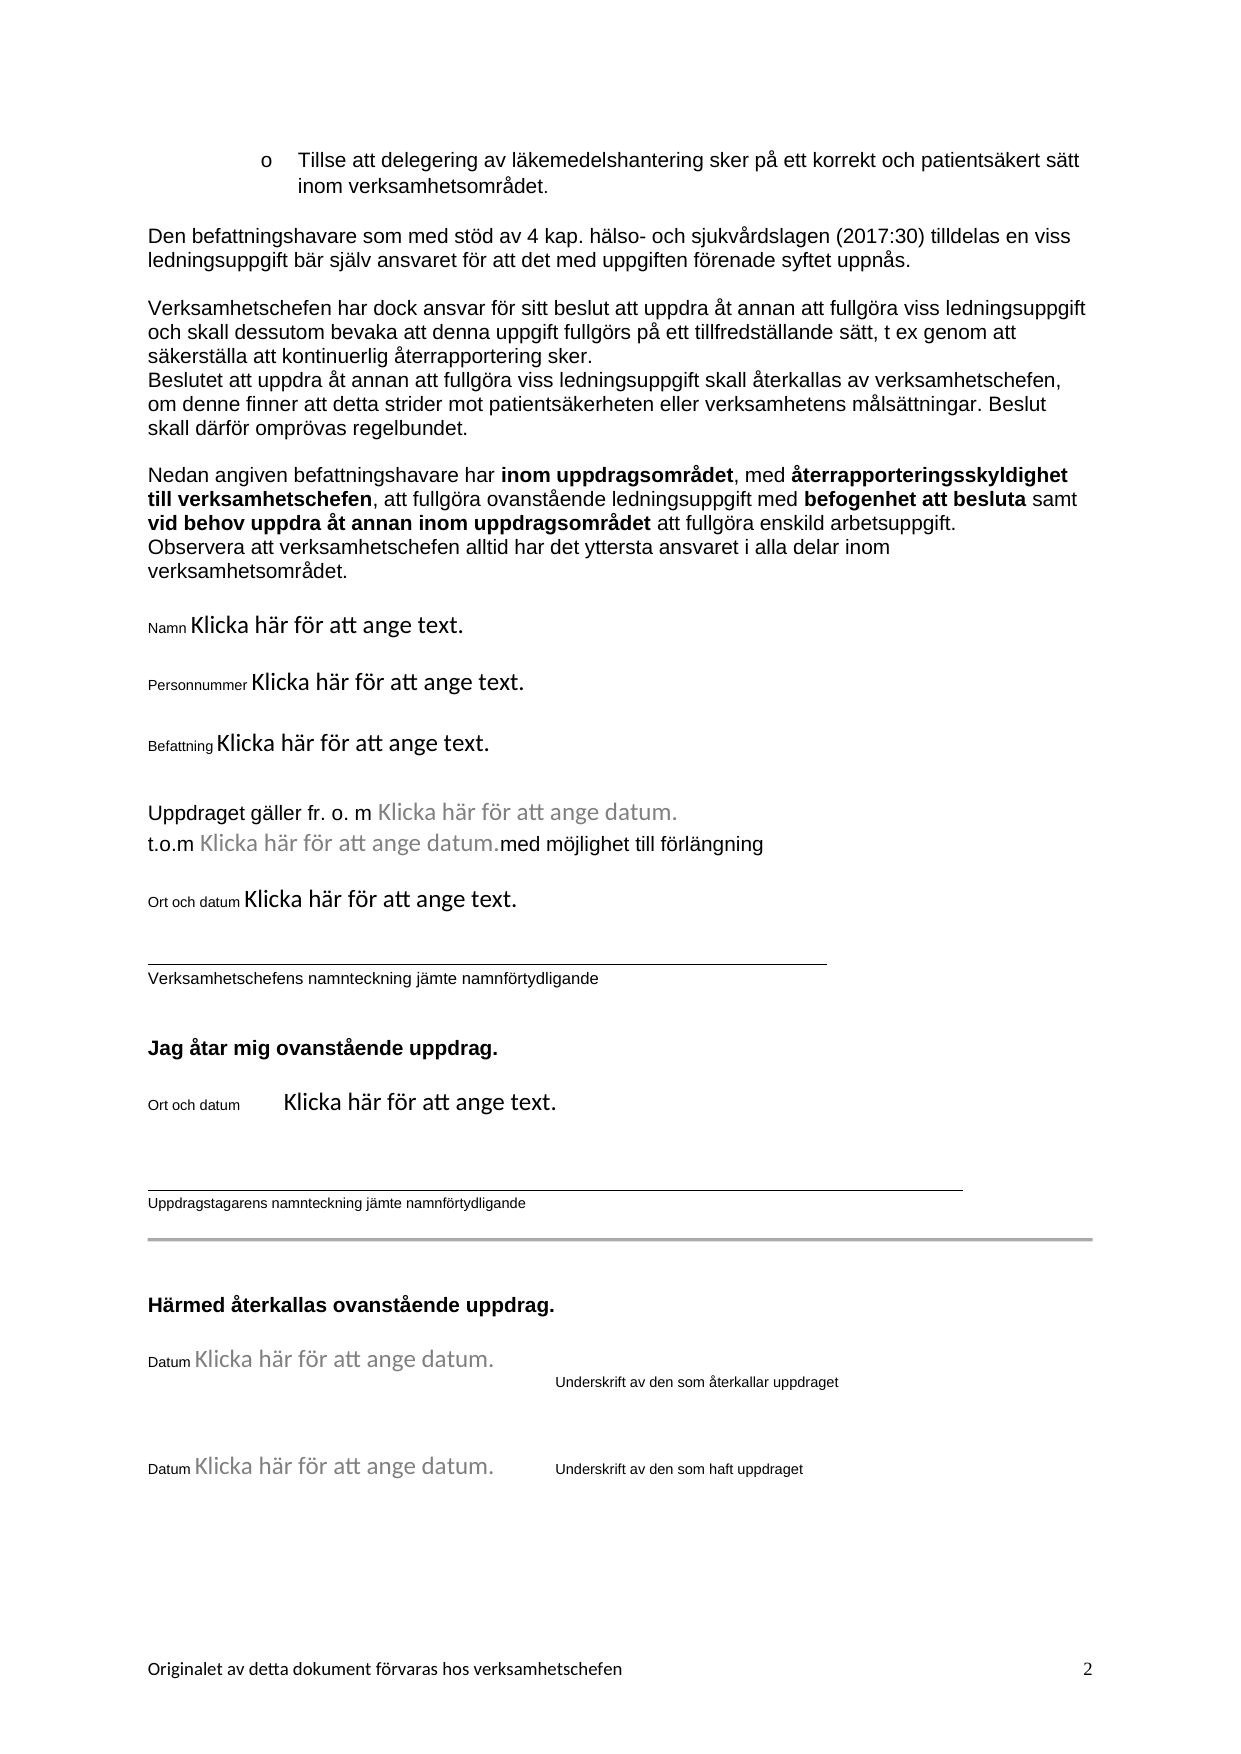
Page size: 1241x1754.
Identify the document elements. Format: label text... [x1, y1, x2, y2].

text Underskrift av den som återkallar uppdraget [555, 1373, 1093, 1390]
text Jag åtar mig ovanstående uppdrag. [148, 1036, 1093, 1060]
text Datum [148, 1343, 1093, 1373]
text Ort och datum [148, 1086, 1093, 1117]
list Tillse att delegering av läkemedelshantering sker på ett korrekt och patientsäkert sätt inom verksamhetsområdet. [260, 148, 1093, 197]
text t.o.m med möjlighet till förlängning [148, 827, 1093, 857]
text Namn [148, 609, 1093, 640]
text Verksamhetschefen har dock ansvar för sitt beslut att uppdra åt annan att fullgöra viss ledningsuppgift och skall dessutom bevaka att denna uppgift fullgörs på ett tillfredställande sätt, t ex genom att säkerställa att kontinuerlig återrapportering sker. [148, 296, 1093, 367]
text Datum Underskrift av den som haft uppdraget [148, 1450, 1093, 1481]
text Ort och datum [148, 884, 1093, 914]
text Nedan angiven befattningshavare har inom uppdragsområdet, med återrapporteringsskyldighet till verksamhetschefen, att fullgöra ovanstående ledningsuppgift med befogenhet att besluta samt vid behov uppdra åt annan inom uppdragsområdet att fullgöra enskild arbetsuppgift. [148, 463, 1093, 535]
text Beslutet att uppdra åt annan att fullgöra viss ledningsuppgift skall återkallas av verksamhetschefen, om denne finner att detta strider mot patientsäkerheten eller verksamhetens målsättningar. Beslut skall därför omprövas regelbundet. [148, 367, 1093, 439]
text Uppdragstagarens namnteckning jämte namnförtydligande [148, 1195, 1093, 1212]
text Den befattningshavare som med stöd av 4 kap. hälso- och sjukvårdslagen (2017:30) tilldelas en viss ledningsuppgift bär själv ansvaret för att det med uppgiften förenade syftet uppnås. [148, 224, 1093, 272]
text Personnummer [148, 666, 1093, 727]
text Uppdraget gäller fr. o. m [148, 796, 1093, 827]
text Observera att verksamhetschefen alltid har det yttersta ansvaret i alla delar inom verksamhetsområdet. [148, 535, 1093, 583]
text Befattning [148, 727, 1093, 758]
text Verksamhetschefens namnteckning jämte namnförtydligande [148, 969, 1093, 988]
text Härmed återkallas ovanstående uppdrag. [148, 1293, 1093, 1317]
